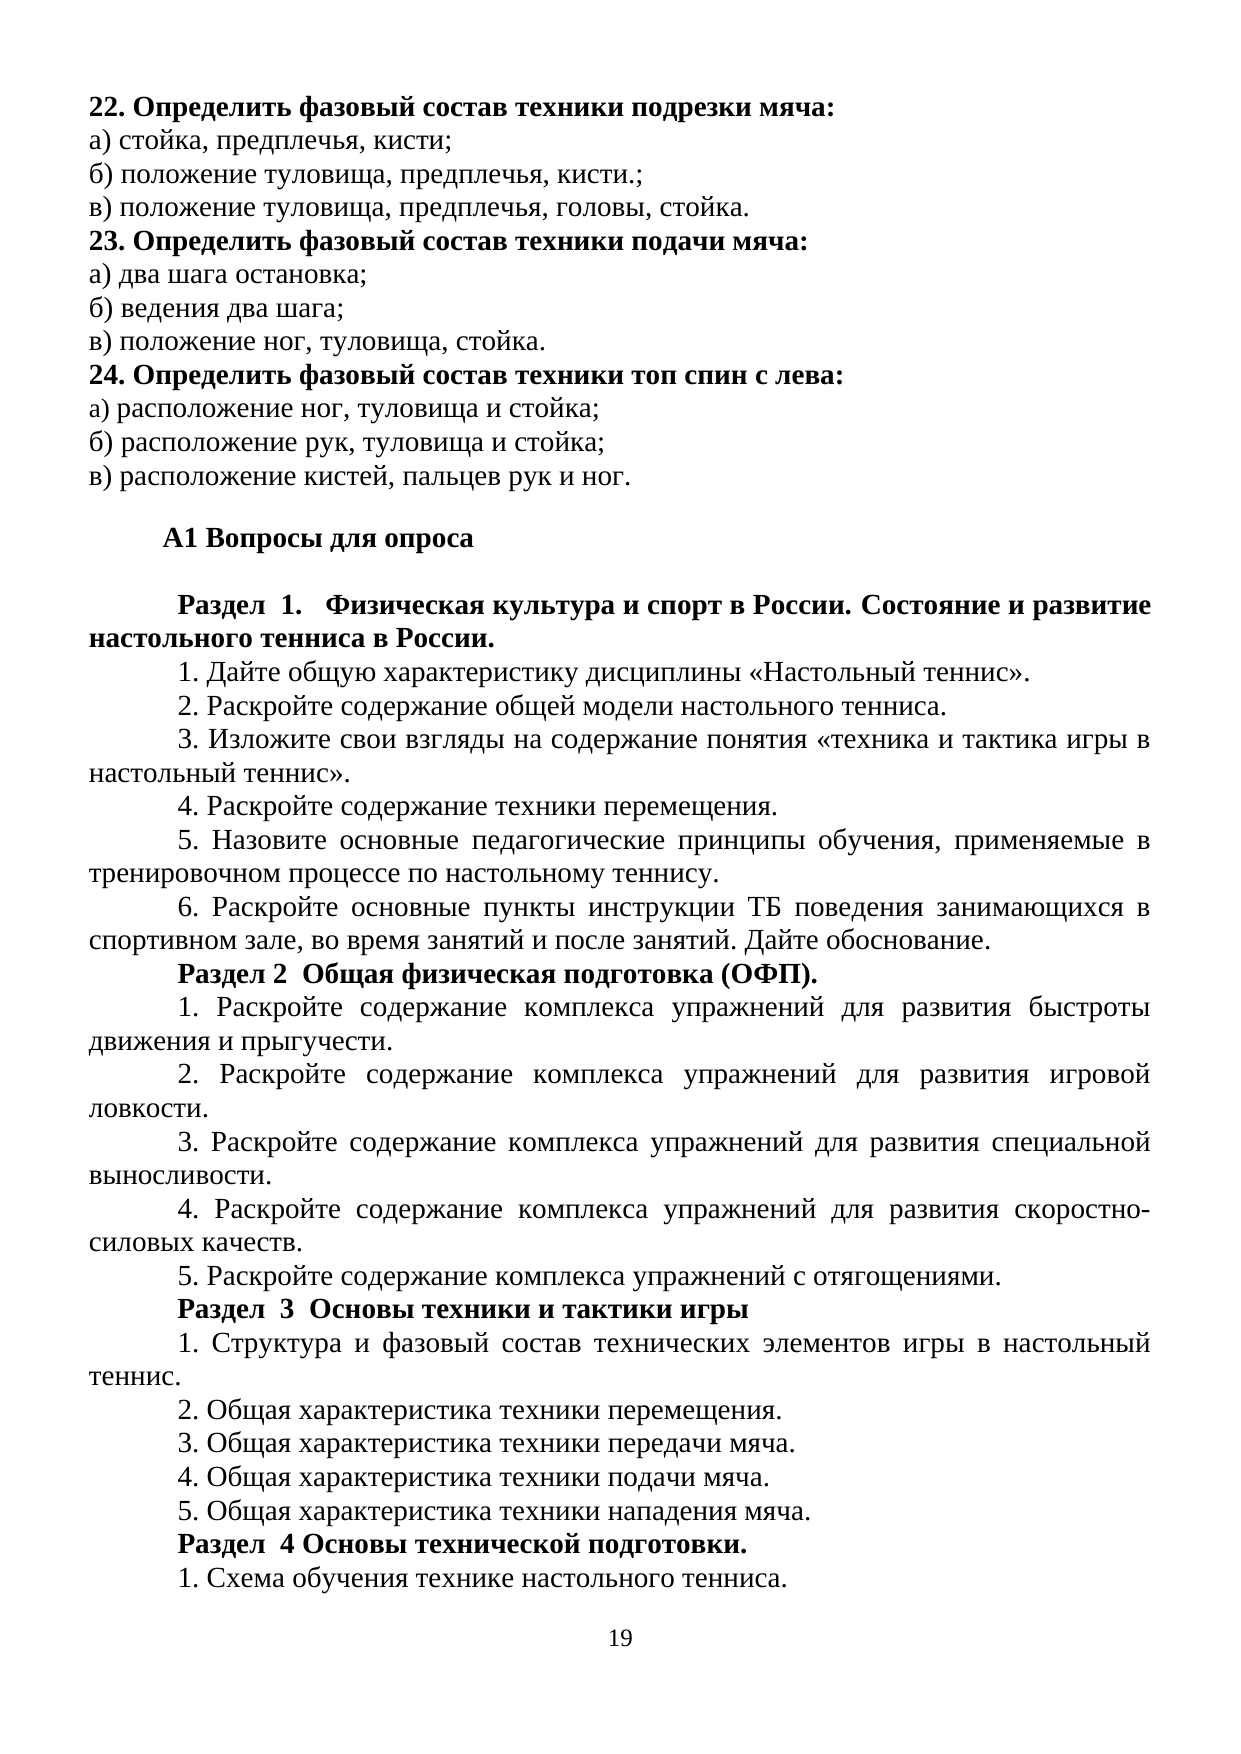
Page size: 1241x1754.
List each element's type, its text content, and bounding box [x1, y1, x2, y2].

text Раздел 1. Физическая культура и спорт в России. Состояние и развитие настольного тенниса в России. [89, 587, 1152, 654]
text Раздел 2 Общая физическая подготовка (ОФП). [89, 956, 1152, 989]
text 3. Общая характеристика техники передачи мяча. [89, 1426, 1152, 1459]
text 23. Определить фазовый состав техники подачи мяча: [89, 223, 1152, 256]
text 6. Раскройте основные пункты инструкции ТБ поведения занимающихся в спортивном зале, во время занятий и после занятий. Дайте обоснование. [89, 889, 1152, 956]
text б) положение туловища, предплечья, кисти.; [89, 156, 1152, 189]
text Раздел 3 Основы техники и тактики игры [89, 1291, 1152, 1325]
text 2. Раскройте содержание общей модели настольного тенниса. [89, 688, 1152, 721]
text 4. Общая характеристика техники подачи мяча. [89, 1459, 1152, 1493]
text б) расположение рук, туловища и стойка; [89, 424, 1152, 458]
text 1. Раскройте содержание комплекса упражнений для развития быстроты движения и прыгучести. [89, 989, 1152, 1057]
text 5. Общая характеристика техники нападения мяча. [89, 1493, 1152, 1526]
text 4. Раскройте содержание комплекса упражнений для развития скоростно-силовых качеств. [89, 1191, 1152, 1258]
text Раздел 4 Основы технической подготовки. [89, 1526, 1152, 1560]
text 3. Раскройте содержание комплекса упражнений для развития специальной выносливости. [89, 1124, 1152, 1191]
text а) стойка, предплечья, кисти; [89, 122, 1152, 156]
text 22. Определить фазовый состав техники подрезки мяча: [89, 89, 1152, 122]
text 1. Структура и фазовый состав технических элементов игры в настольный теннис. [89, 1325, 1152, 1392]
text 3. Изложите свои взгляды на содержание понятия «техника и тактика игры в настольный теннис». [89, 721, 1152, 788]
text б) ведения два шага; [89, 290, 1152, 323]
text А1 Вопросы для опроса [162, 520, 1152, 553]
text 4. Раскройте содержание техники перемещения. [89, 788, 1152, 822]
text 5. Назовите основные педагогические принципы обучения, применяемые в тренировочном процессе по настольному теннису. [89, 822, 1152, 889]
text 2. Раскройте содержание комплекса упражнений для развития игровой ловкости. [89, 1057, 1152, 1124]
text 2. Общая характеристика техники перемещения. [89, 1392, 1152, 1426]
text 1. Схема обучения технике настольного тенниса. [89, 1560, 1152, 1593]
text 5. Раскройте содержание комплекса упражнений с отягощениями. [89, 1258, 1152, 1291]
text 24. Определить фазовый состав техники топ спин с лева: [89, 357, 1152, 391]
text в) расположение кистей, пальцев рук и ног. [89, 458, 1152, 491]
text а) расположение ног, туловища и стойка; [89, 391, 1152, 424]
text а) два шага остановка; [89, 256, 1152, 290]
text 1. Дайте общую характеристику дисциплины «Настольный теннис». [89, 654, 1152, 688]
text в) положение ног, туловища, стойка. [89, 323, 1152, 357]
text в) положение туловища, предплечья, головы, стойка. [89, 189, 1152, 223]
